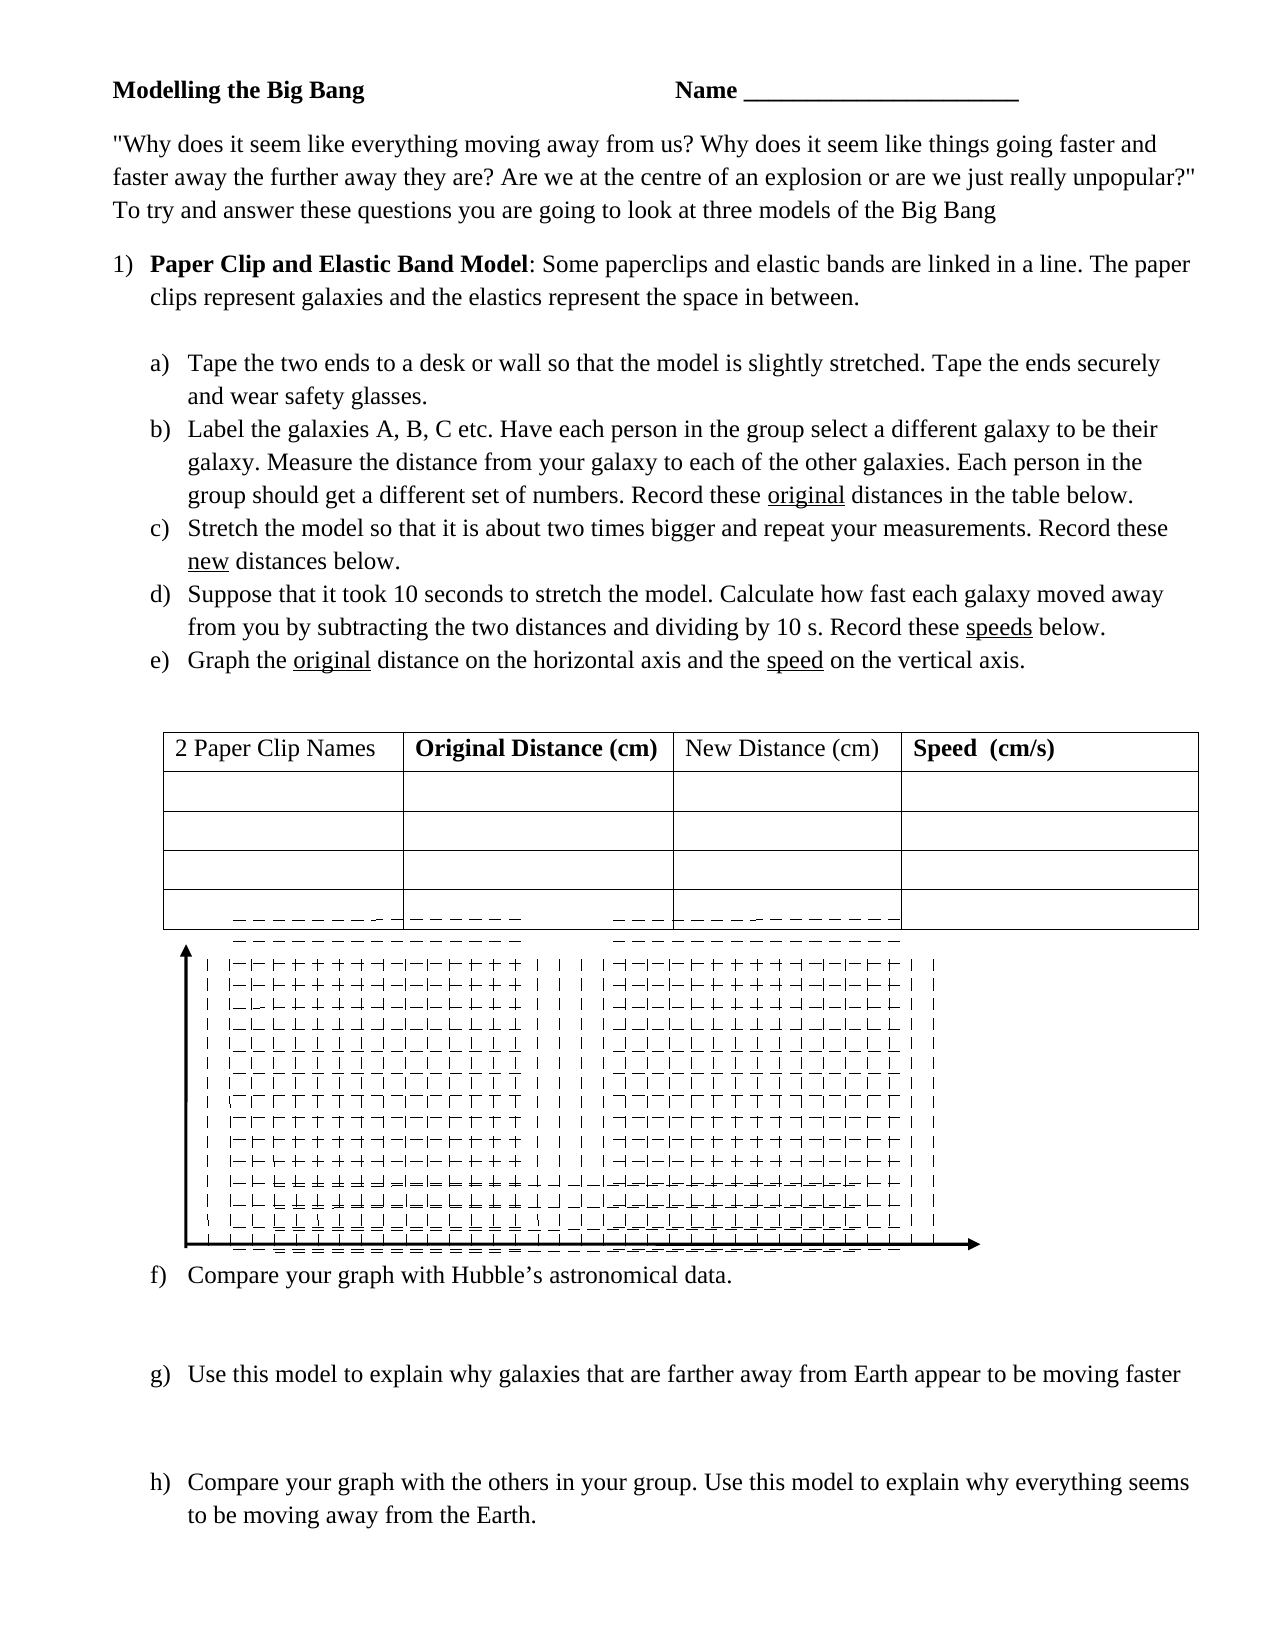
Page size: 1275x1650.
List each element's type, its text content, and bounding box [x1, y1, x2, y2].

table_cell [674, 772, 901, 811]
text "Why does it seem like everything moving away from us? Why does it seem like things going faster and faster away the further away they are? Are we at the centre of an explosion or are we just really unpopular?" To try and answer these questions you are going to look at three models of the Big Bang [112, 129, 1200, 224]
table_cell [164, 851, 403, 889]
list Graph the original distance on the horizontal axis and the speed on the vertical axis. [150, 645, 1200, 674]
table_cell [404, 890, 673, 929]
table_cell [404, 772, 673, 811]
table_cell [164, 772, 403, 811]
list Paper Clip and Elastic Band Model: Some paperclips and elastic bands are linked in a line. The paper clips represent galaxies and the elastics represent the space in between. [112, 249, 1200, 311]
list Compare your graph with Hubble’s astronomical data. [150, 1260, 1200, 1289]
table_cell [902, 812, 1198, 850]
list Label the galaxies A, B, C etc. Have each person in the group select a different galaxy to be their galaxy. Measure the distance from your galaxy to each of the other galaxies. Each person in the group should get a different set of numbers. Record these original distances in the table below. [150, 414, 1200, 509]
table_cell [674, 812, 901, 850]
table_cell [164, 890, 403, 929]
table_header 2 Paper Clip Names [164, 733, 403, 771]
list Tape the two ends to a desk or wall so that the model is slightly stretched. Tape the ends securely and wear safety glasses. [150, 348, 1200, 409]
list Stretch the model so that it is about two times bigger and repeat your measurements. Record these new distances below. [150, 513, 1200, 575]
table_cell [902, 772, 1198, 811]
table_header Speed (cm/s) [902, 733, 1198, 771]
table_cell [902, 890, 1198, 929]
table_cell [674, 890, 901, 929]
table_cell [404, 812, 673, 850]
list Suppose that it took 10 seconds to stretch the model. Calculate how fast each galaxy moved away from you by subtracting the two distances and dividing by 10 s. Record these speeds below. [150, 579, 1200, 641]
table_cell [902, 851, 1198, 889]
text Modelling the Big Bang Name ______________________ [75, 75, 1200, 104]
list Compare your graph with the others in your group. Use this model to explain why everything seems to be moving away from the Earth. [150, 1467, 1200, 1528]
table_cell [404, 851, 673, 889]
list Use this model to explain why galaxies that are farther away from Earth appear to be moving faster [150, 1359, 1200, 1388]
table_header Original Distance (cm) [404, 733, 673, 771]
table_cell [674, 851, 901, 889]
table_cell [164, 812, 403, 850]
table_header New Distance (cm) [674, 733, 901, 771]
